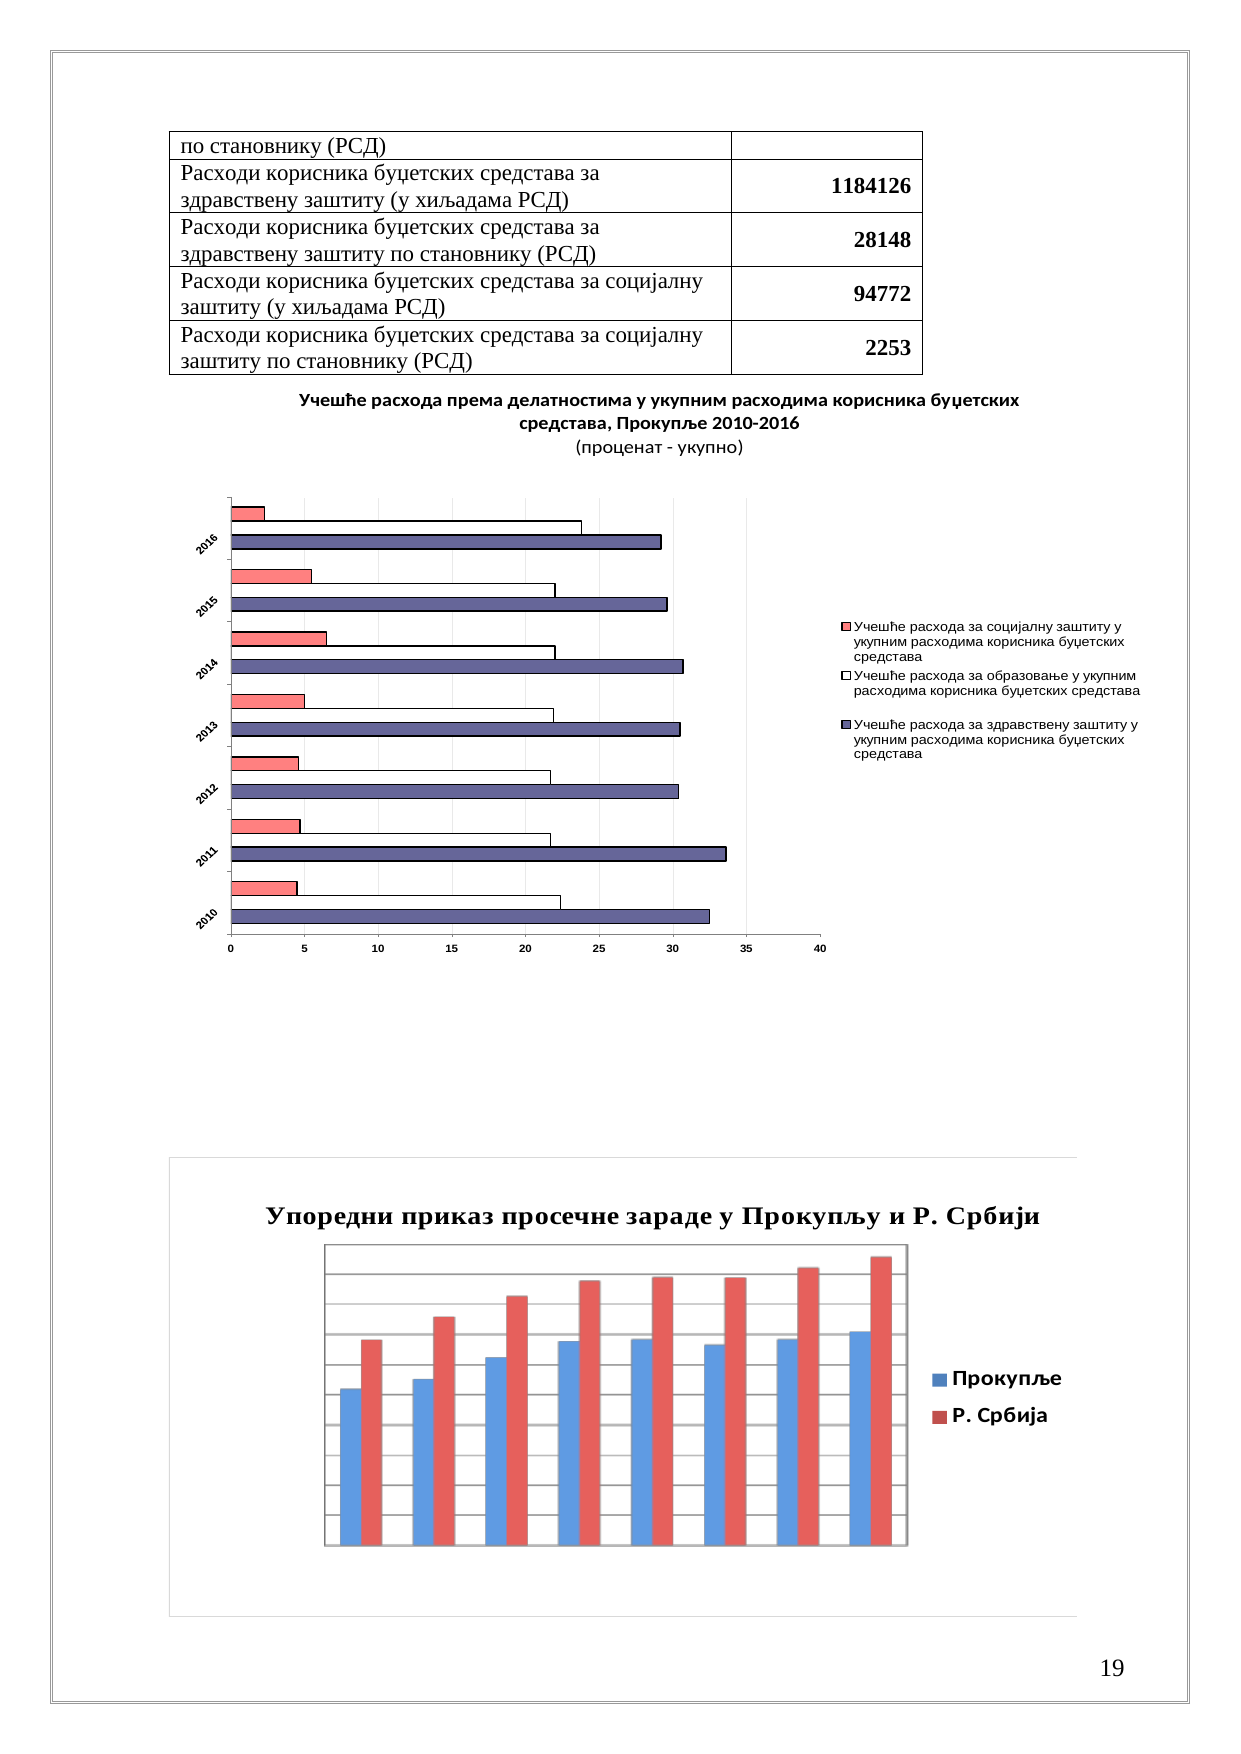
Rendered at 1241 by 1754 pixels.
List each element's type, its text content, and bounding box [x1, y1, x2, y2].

table_cell Расходи корисника буџетских средстава за здравствену заштиту по становнику (РСД) [170, 213, 731, 266]
table_cell 1184126 [732, 160, 922, 212]
table_cell 94772 [732, 267, 922, 320]
table_cell Расходи корисника буџетских средстава за социјалну заштиту (у хиљадама РСД) [170, 267, 731, 320]
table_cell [170, 132, 731, 158]
table_cell 22.989,00 [732, 132, 922, 158]
table_cell 28148 [732, 213, 922, 266]
table_cell 2253 [732, 321, 922, 373]
table_cell Расходи корисника буџетских средстава за социјалну заштиту по становнику (РСД) [170, 321, 731, 373]
table_cell Расходи корисника буџетских средстава за здравствену заштиту (у хиљадама РСД) [170, 160, 731, 212]
